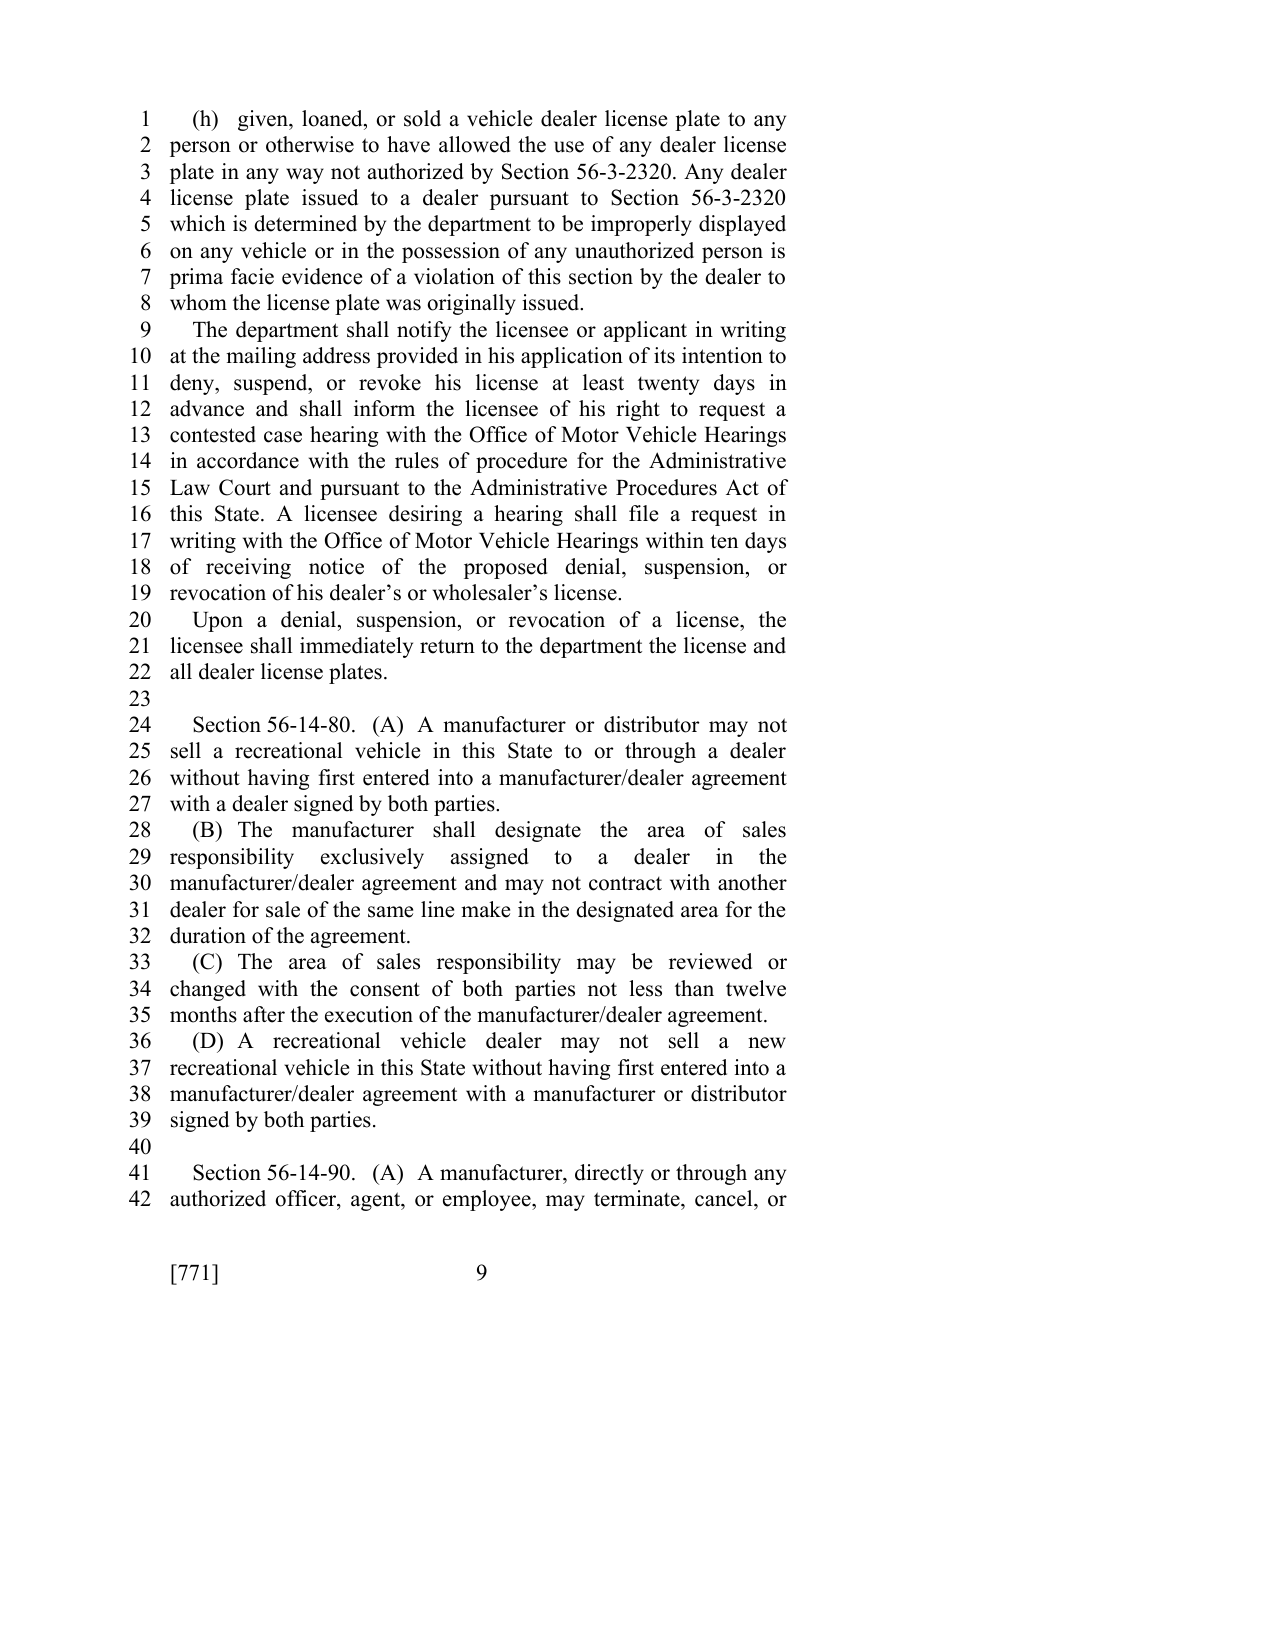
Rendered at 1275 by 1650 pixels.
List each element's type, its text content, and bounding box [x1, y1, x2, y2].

text Section 56-14-80. (A) A manufacturer or distributor may not sell a recreational vehicle in this State to or through a dealer without having first entered into a manufacturer/dealer agreement with a dealer signed by both parties. [169, 711, 787, 817]
text (B) The manufacturer shall designate the area of sales responsibility exclusively assigned to a dealer in the manufacturer/dealer agreement and may not contract with another dealer for sale of the same line make in the designated area for the duration of the agreement. [169, 817, 787, 948]
text (h) given, loaned, or sold a vehicle dealer license plate to any person or otherwise to have allowed the use of any dealer license plate in any way not authorized by Section 56-3-2320. Any dealer license plate issued to a dealer pursuant to Section 56-3-2320 which is determined by the department to be improperly displayed on any vehicle or in the possession of any unauthorized person is prima facie evidence of a violation of this section by the dealer to whom the license plate was originally issued. [169, 105, 787, 316]
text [169, 1159, 787, 1212]
text Upon a denial, suspension, or revocation of a license, the licensee shall immediately return to the department the license and all dealer license plates. [169, 606, 787, 685]
text (D) A recreational vehicle dealer may not sell a new recreational vehicle in this State without having first entered into a manufacturer/dealer agreement with a manufacturer or distributor signed by both parties. [169, 1027, 787, 1133]
text (C) The area of sales responsibility may be reviewed or changed with the consent of both parties not less than twelve months after the execution of the manufacturer/dealer agreement. [169, 948, 787, 1027]
text The department shall notify the licensee or applicant in writing at the mailing address provided in his application of its intention to deny, suspend, or revoke his license at least twenty days in advance and shall inform the licensee of his right to request a contested case hearing with the Office of Motor Vehicle Hearings in accordance with the rules of procedure for the Administrative Law Court and pursuant to the Administrative Procedures Act of this State. A licensee desiring a hearing shall file a request in writing with the Office of Motor Vehicle Hearings within ten days of receiving notice of the proposed denial, suspension, or revocation of his dealer’s or wholesaler’s license. [169, 316, 787, 606]
